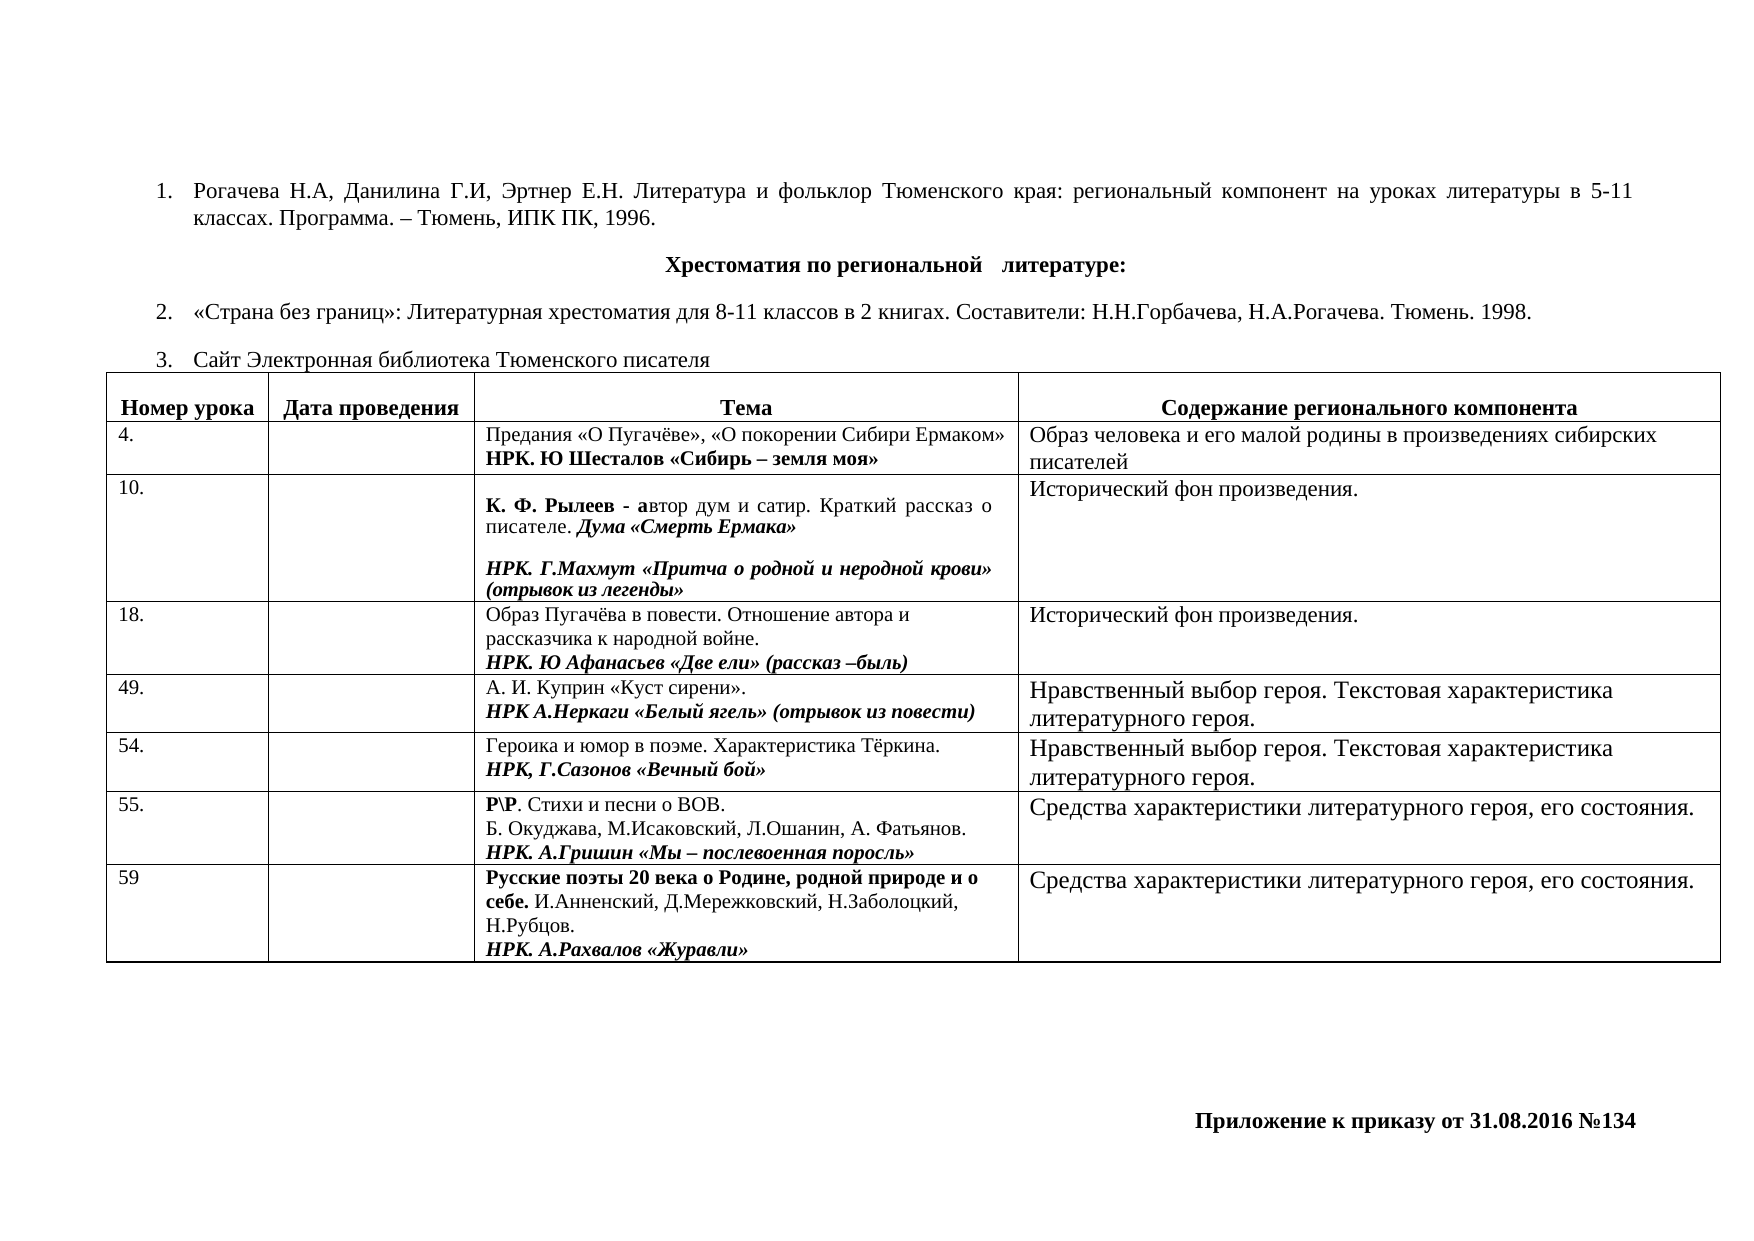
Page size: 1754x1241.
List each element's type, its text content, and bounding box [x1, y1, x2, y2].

table_cell Героика и юмор в поэме. Характеристика Тёркина. НРК, Г.Сазонов «Вечный бой» [475, 733, 1018, 791]
list Рогачева Н.А, Данилина Г.И, Эртнер Е.Н. Литература и фольклор Тюменского края: региональный компонент на уроках литературы в 5-11 классах. Программа. – Тюмень, ИПК ПК, 1996. [156, 177, 1636, 230]
table_cell 54. [107, 733, 268, 791]
table_cell Предания «О Пугачёве», «О покорении Сибири Ермаком» НРК. Ю Шесталов «Сибирь – земля моя» [475, 422, 1018, 474]
text Приложение к приказу от 31.08.2016 №134 [118, 1107, 1636, 1134]
table_cell 18. [107, 602, 268, 674]
table_cell А. И. Куприн «Куст сирени». НРК А.Неркаги «Белый ягель» (отрывок из повести) [475, 675, 1018, 732]
table_cell 59 [107, 865, 268, 961]
list «Страна без границ»: Литературная хрестоматия для 8-11 классов в 2 книгах. Составители: Н.Н.Горбачева, Н.А.Рогачева. Тюмень. 1998. [156, 298, 1636, 325]
table_cell [269, 475, 474, 601]
list Сайт Электронная библиотека Тюменского писателя [156, 346, 1636, 372]
table_cell Средства характеристики литературного героя, его состояния. [1019, 865, 1720, 961]
text Хрестоматия по региональной литературе: [156, 251, 1636, 277]
table_cell [269, 865, 474, 961]
table_header Номер урока [107, 373, 268, 421]
table_cell Нравственный выбор героя. Текстовая характеристика литературного героя. [1019, 733, 1720, 791]
table_cell 10. [107, 475, 268, 601]
table_cell [269, 792, 474, 864]
table_cell Русские поэты 20 века о Родине, родной природе и о себе. И.Анненский, Д.Мережковский, Н.Заболоцкий, Н.Рубцов. НРК. А.Рахвалов «Журавли» [475, 865, 1018, 961]
table_cell Исторический фон произведения. [1019, 602, 1720, 674]
table_cell [269, 675, 474, 732]
table_cell Р\Р. Стихи и песни о ВОВ. Б. Окуджава, М.Исаковский, Л.Ошанин, А. Фатьянов. НРК. А.Гришин «Мы – послевоенная поросль» [475, 792, 1018, 864]
table_header Тема [475, 373, 1018, 421]
table_header Содержание регионального компонента [1019, 373, 1720, 421]
table_cell [269, 733, 474, 791]
table_cell 55. [107, 792, 268, 864]
table_cell Нравственный выбор героя. Текстовая характеристика литературного героя. [1019, 675, 1720, 732]
table_cell [269, 602, 474, 674]
table_cell Образ человека и его малой родины в произведениях сибирских писателей [1019, 422, 1720, 474]
table_cell 4. [107, 422, 268, 474]
table_cell Средства характеристики литературного героя, его состояния. [1019, 792, 1720, 864]
table_cell 49. [107, 675, 268, 732]
table_cell К. Ф. Рылеев - автор дум и сатир. Краткий рассказ о писателе. Дума «Смерть Ермака» НРК. Г.Махмут «Притча о родной и неродной крови» (отрывок из легенды» [475, 475, 1018, 601]
table_cell [269, 422, 474, 474]
table_cell Исторический фон произведения. [1019, 475, 1720, 601]
table_header Дата проведения [269, 373, 474, 421]
table_cell Образ Пугачёва в повести. Отношение автора и рассказчика к народной войне. НРК. Ю Афанасьев «Две ели» (рассказ –быль) [475, 602, 1018, 674]
